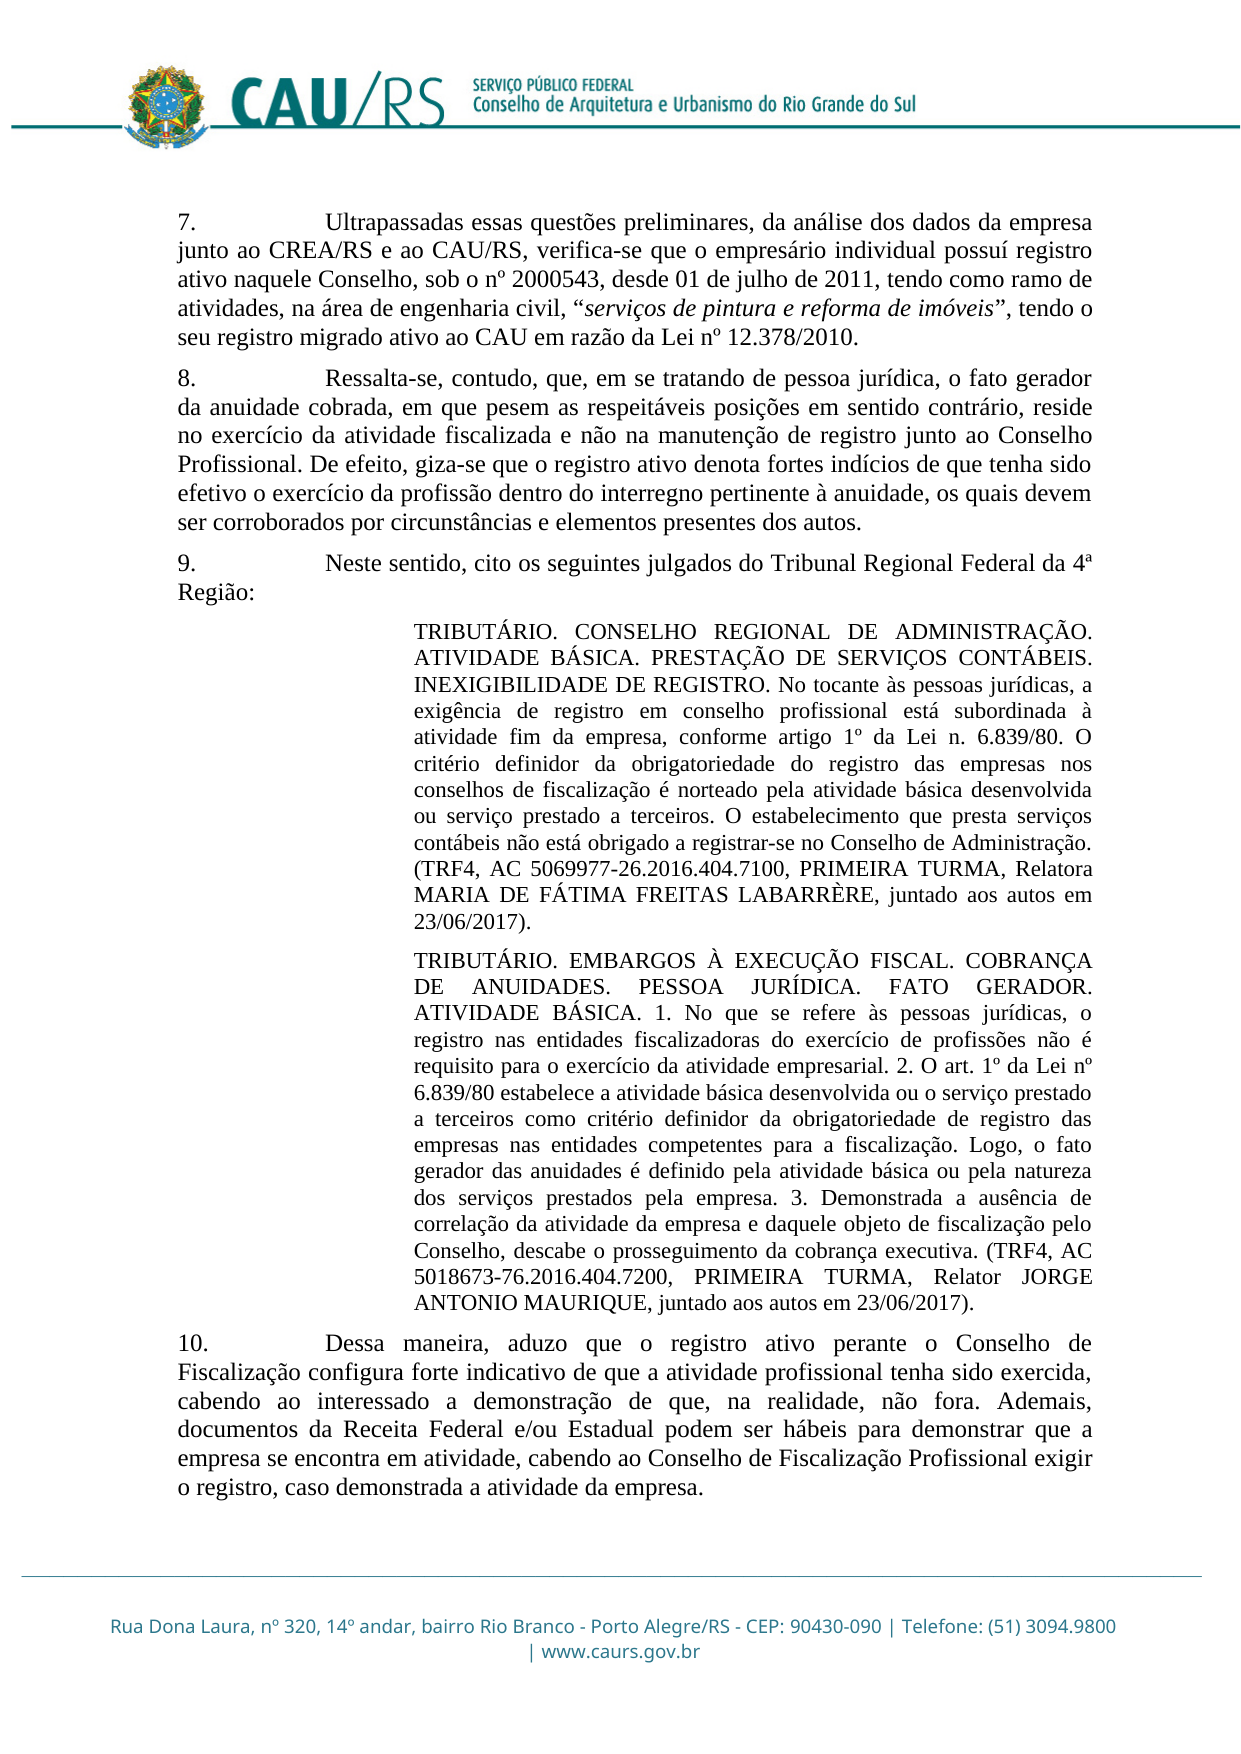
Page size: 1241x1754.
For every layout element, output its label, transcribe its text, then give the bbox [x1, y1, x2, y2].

text TRIBUTÁRIO. EMBARGOS À EXECUÇÃO FISCAL. COBRANÇA DE ANUIDADES. PESSOA JURÍDICA. FATO GERADOR. ATIVIDADE BÁSICA. 1. No que se refere às pessoas jurídicas, o registro nas entidades fiscalizadoras do exercício de profissões não é requisito para o exercício da atividade empresarial. 2. O art. 1º da Lei nº 6.839/80 estabelece a atividade básica desenvolvida ou o serviço prestado a terceiros como critério definidor da obrigatoriedade de registro das empresas nas entidades competentes para a fiscalização. Logo, o fato gerador das anuidades é definido pela atividade básica ou pela natureza dos serviços prestados pela empresa. 3. Demonstrada a ausência de correlação da atividade da empresa e daquele objeto de fiscalização pelo Conselho, descabe o prosseguimento da cobrança executiva. (TRF4, AC 5018673-76.2016.404.7200, PRIMEIRA TURMA, Relator JORGE ANTONIO MAURIQUE, juntado aos autos em 23/06/2017). [413, 947, 1093, 1316]
text TRIBUTÁRIO. CONSELHO REGIONAL DE ADMINISTRAÇÃO. ATIVIDADE BÁSICA. PRESTAÇÃO DE SERVIÇOS CONTÁBEIS. INEXIGIBILIDADE DE REGISTRO. No tocante às pessoas jurídicas, a exigência de registro em conselho profissional está subordinada à atividade fim da empresa, conforme artigo 1º da Lei n. 6.839/80. O critério definidor da obrigatoriedade do registro das empresas nos conselhos de fiscalização é norteado pela atividade básica desenvolvida ou serviço prestado a terceiros. O estabelecimento que presta serviços contábeis não está obrigado a registrar-se no Conselho de Administração. (TRF4, AC 5069977-26.2016.404.7100, PRIMEIRA TURMA, Relatora MARIA DE FÁTIMA FREITAS LABARRÈRE, juntado aos autos em 23/06/2017). [413, 618, 1093, 934]
list Dessa maneira, aduzo que o registro ativo perante o Conselho de Fiscalização configura forte indicativo de que a atividade profissional tenha sido exercida, cabendo ao interessado a demonstração de que, na realidade, não fora. Ademais, documentos da Receita Federal e/ou Estadual podem ser hábeis para demonstrar que a empresa se encontra em atividade, cabendo ao Conselho de Fiscalização Profissional exigir o registro, caso demonstrada a atividade da empresa. [177, 1328, 1093, 1501]
list Ultrapassadas essas questões preliminares, da análise dos dados da empresa junto ao CREA/RS e ao CAU/RS, verifica-se que o empresário individual possuí registro ativo naquele Conselho, sob o nº 2000543, desde 01 de julho de 2011, tendo como ramo de atividades, na área de engenharia civil, “serviços de pintura e reforma de imóveis”, tendo o seu registro migrado ativo ao CAU em razão da Lei nº 12.378/2010. [177, 207, 1093, 351]
list Ressalta-se, contudo, que, em se tratando de pessoa jurídica, o fato gerador da anuidade cobrada, em que pesem as respeitáveis posições em sentido contrário, reside no exercício da atividade fiscalizada e não na manutenção de registro junto ao Conselho Profissional. De efeito, giza-se que o registro ativo denota fortes indícios de que tenha sido efetivo o exercício da profissão dentro do interregno pertinente à anuidade, os quais devem ser corroborados por circunstâncias e elementos presentes dos autos. [177, 363, 1093, 536]
list Neste sentido, cito os seguintes julgados do Tribunal Regional Federal da 4ª Região: [177, 548, 1093, 606]
picture [11, 0, 1241, 160]
